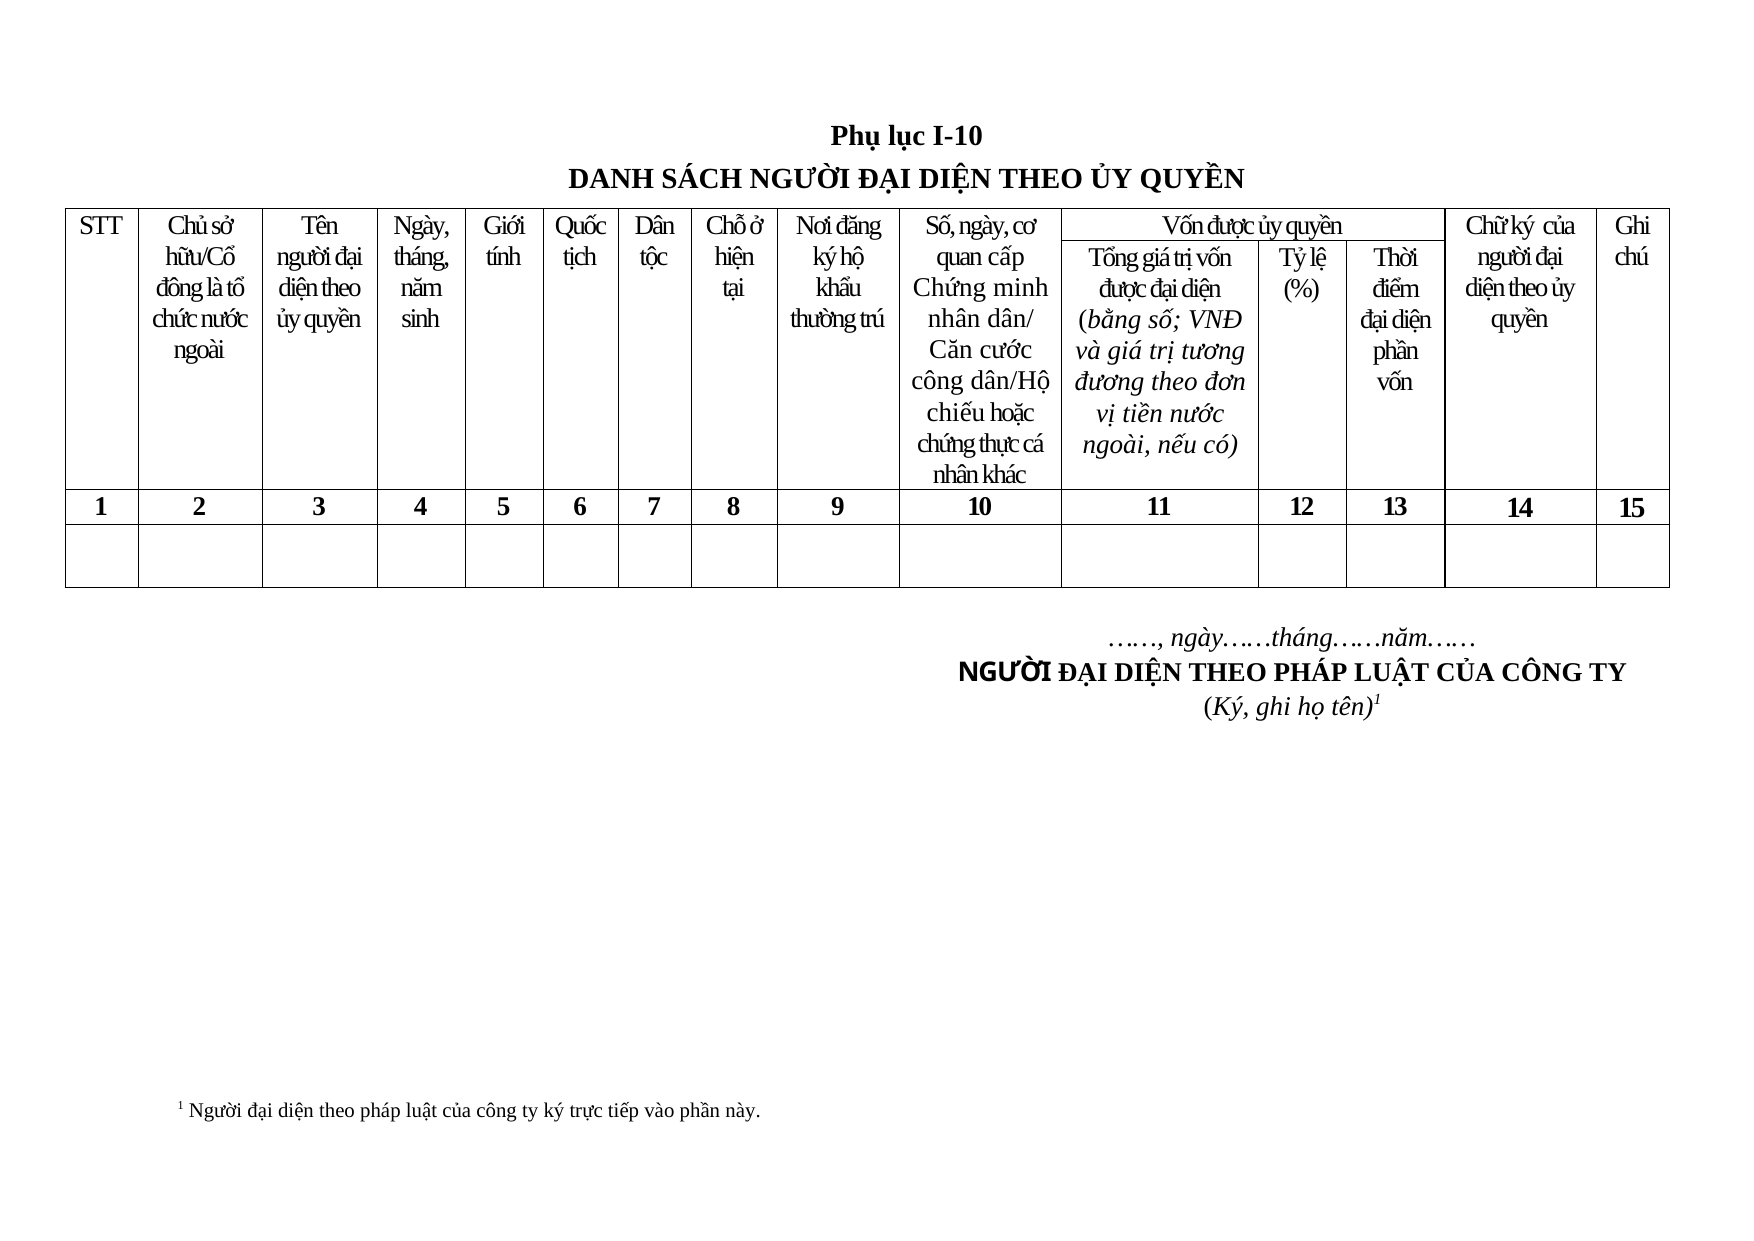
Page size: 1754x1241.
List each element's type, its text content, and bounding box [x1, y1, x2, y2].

table_cell [544, 525, 618, 587]
table_cell 12 [1259, 490, 1346, 524]
table_header Nơi đăng ký hộ khẩu thường trú [778, 209, 899, 489]
table_header Chủ sở hữu/Cổ đông là tổ chức nước ngoài [139, 209, 262, 489]
table_cell 5 [466, 490, 543, 524]
table_cell [466, 525, 543, 587]
table_cell [1062, 525, 1258, 587]
table_cell [692, 525, 777, 587]
table_header Chỗ ở hiện tại [692, 209, 777, 489]
table_header Vốn được ủy quyền [1062, 209, 1444, 240]
table_cell [1446, 525, 1596, 587]
table_cell 7 [619, 490, 691, 524]
table_cell 13 [1347, 490, 1444, 524]
table_cell 3 [263, 490, 377, 524]
table_cell 8 [692, 490, 777, 524]
table_cell Tổng giá trị vốn được đại diện (bằng số; VNĐ và giá trị tương đương theo đơn vị tiền nước ngoài, nếu có) [1062, 241, 1258, 489]
table_header Quốc tịch [544, 209, 618, 489]
table_header Giới tính [466, 209, 543, 489]
table_header STT [66, 209, 138, 489]
table_cell [1597, 525, 1669, 587]
table_cell 2 [139, 490, 262, 524]
table_cell 6 [544, 490, 618, 524]
table_cell Tỷ lệ (%) [1259, 241, 1346, 489]
text Phụ lục I-10 [177, 118, 1636, 152]
table_cell [1347, 525, 1444, 587]
table_header Chữ ký của người đại diện theo ủy quyền [1446, 209, 1596, 489]
table_cell [778, 525, 899, 587]
table_cell Thời điểm đại diện phần vốn [1347, 241, 1444, 489]
table_cell [900, 525, 1061, 587]
table_cell [1259, 525, 1346, 587]
table_header Ghi chú [1597, 209, 1669, 489]
table_cell [619, 525, 691, 587]
table_header Dân tộc [619, 209, 691, 489]
table_cell 9 [778, 490, 899, 524]
table_header Tên người đại diện theo ủy quyền [263, 209, 377, 489]
table_cell 15 [1597, 490, 1669, 524]
table_cell [263, 525, 377, 587]
table_cell [66, 525, 138, 587]
text DANH SÁCH NGƯỜI ĐẠI DIỆN THEO ỦY QUYỀN [177, 162, 1636, 195]
table_cell [378, 525, 465, 587]
table_cell 14 [1446, 490, 1596, 524]
table_cell 11 [1062, 490, 1258, 524]
table_header Số, ngày, cơ quan cấp Chứng minh nhân dân/ Căn cước công dân/Hộ chiếu hoặc chứng thực cá nhân khác [900, 209, 1061, 489]
table_cell 4 [378, 490, 465, 524]
table_cell [139, 525, 262, 587]
table_cell 10 [900, 490, 1061, 524]
table_header ……, ngày……tháng……năm…… NGƯỜI ĐẠI DIỆN THEO PHÁP LUẬT CỦA CÔNG TY (Ký, ghi họ tên) [918, 622, 1668, 754]
table_cell 1 [66, 490, 138, 524]
table_header Ngày, tháng, năm sinh [378, 209, 465, 489]
